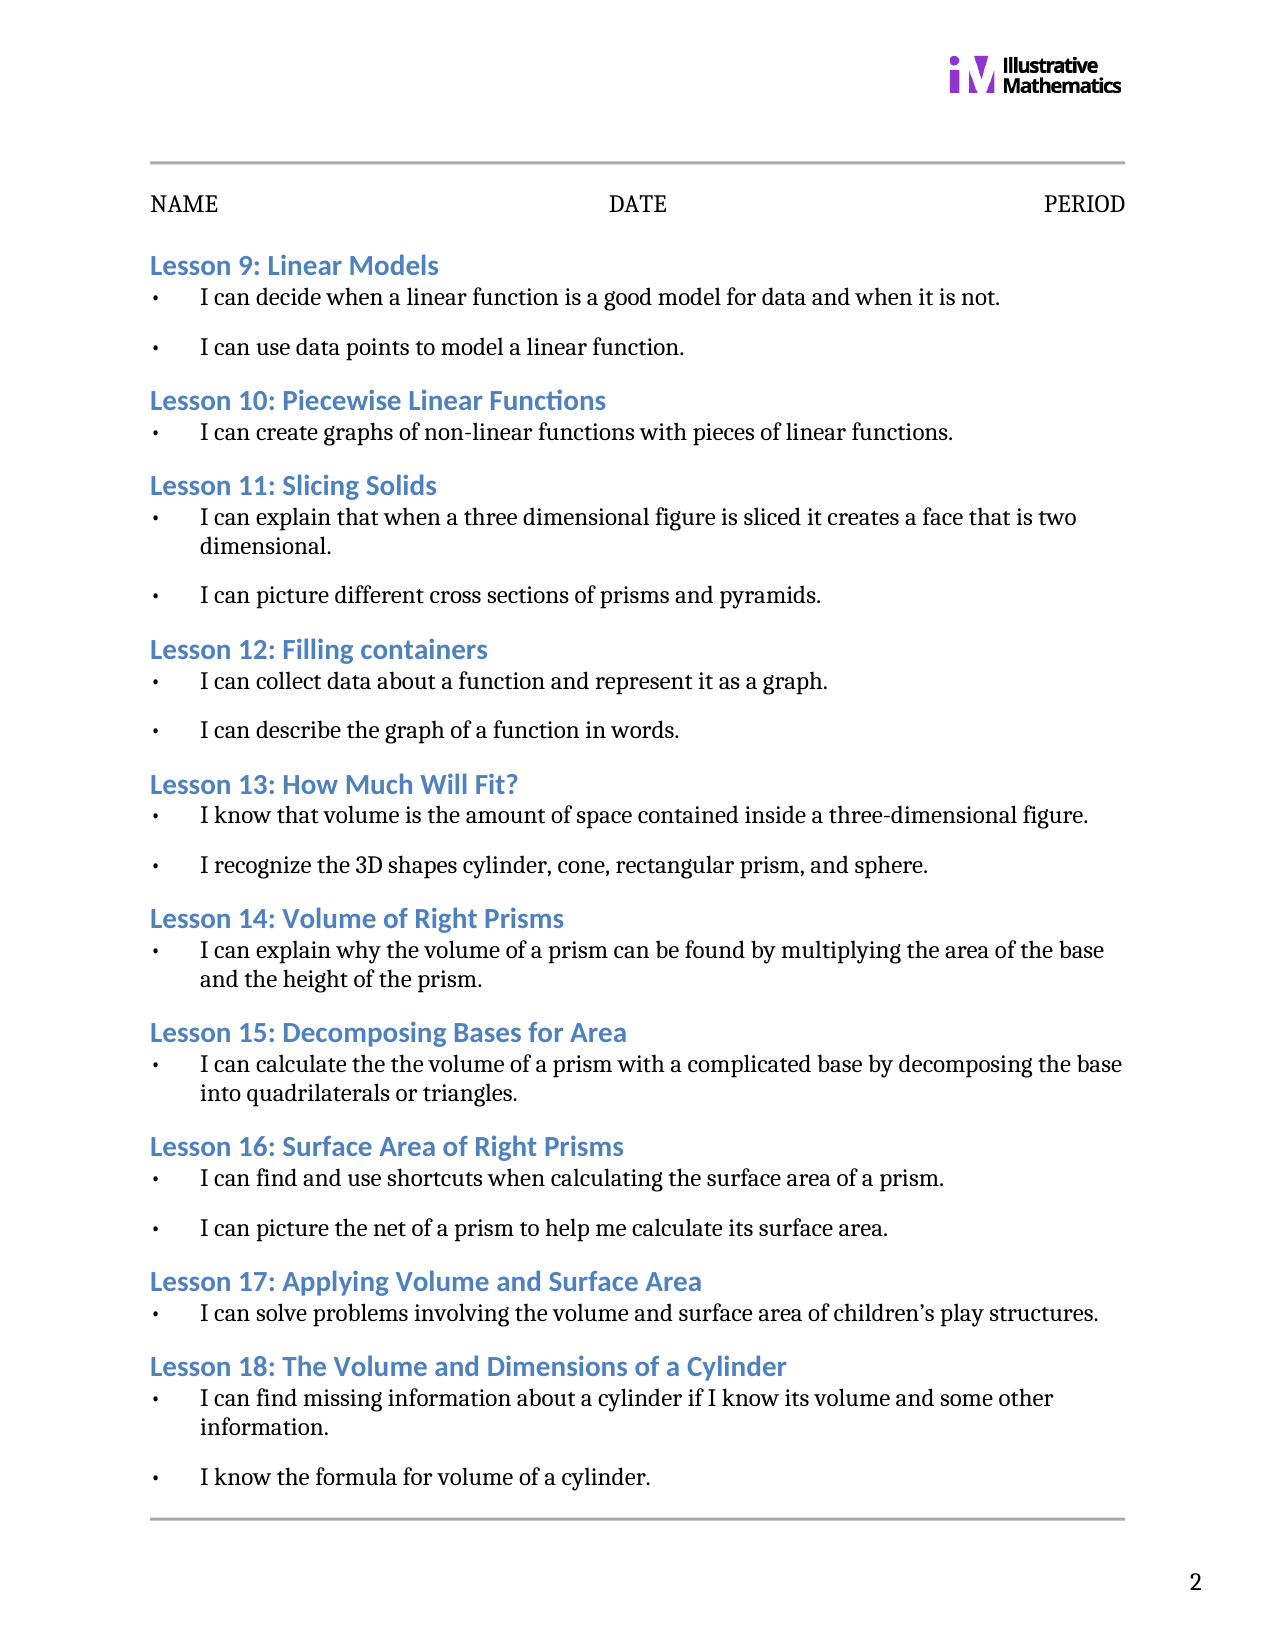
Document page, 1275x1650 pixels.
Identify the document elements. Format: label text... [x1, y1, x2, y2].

list I can explain why the volume of a prism can be found by multiplying the area of the base and the height of the prism. [150, 936, 1125, 994]
list I can describe the graph of a function in words. [150, 716, 1125, 745]
list I can use data points to model a linear function. [150, 333, 1125, 361]
subtitle Lesson 16: Surface Area of Right Prisms [150, 1128, 1125, 1164]
list I can find missing information about a cylinder if I know its volume and some other information. [150, 1384, 1125, 1442]
list I know the formula for volume of a cylinder. [150, 1462, 1125, 1491]
subtitle Lesson 18: The Volume and Dimensions of a Cylinder [150, 1348, 1125, 1384]
subtitle Lesson 12: Filling containers [150, 631, 1125, 667]
list I can explain that when a three dimensional figure is sliced it creates a face that is two dimensional. [150, 503, 1125, 561]
subtitle Lesson 11: Slicing Solids [150, 467, 1125, 503]
subtitle Lesson 10: Piecewise Linear Functions [150, 382, 1125, 418]
list I can picture different cross sections of prisms and pyramids. [150, 581, 1125, 610]
subtitle Lesson 17: Applying Volume and Surface Area [150, 1263, 1125, 1299]
list I can decide when a linear function is a good model for data and when it is not. [150, 283, 1125, 312]
list I recognize the 3D shapes cylinder, cone, rectangular prism, and sphere. [150, 851, 1125, 880]
subtitle Lesson 15: Decomposing Bases for Area [150, 1014, 1125, 1050]
list I can create graphs of non-linear functions with pieces of linear functions. [150, 418, 1125, 447]
list I can collect data about a function and represent it as a graph. [150, 667, 1125, 695]
picture [949, 55, 1121, 93]
list I can find and use shortcuts when calculating the surface area of a prism. [150, 1164, 1125, 1193]
subtitle Lesson 13: How Much Will Fit? [150, 766, 1125, 801]
list I can solve problems involving the volume and surface area of children’s play structures. [150, 1299, 1125, 1328]
list I know that volume is the amount of space contained inside a three-dimensional figure. [150, 801, 1125, 830]
list I can calculate the the volume of a prism with a complicated base by decomposing the base into quadrilaterals or triangles. [150, 1050, 1125, 1108]
subtitle Lesson 14: Volume of Right Prisms [150, 901, 1125, 936]
list I can picture the net of a prism to help me calculate its surface area. [150, 1214, 1125, 1242]
subtitle Lesson 9: Linear Models [150, 247, 1125, 283]
